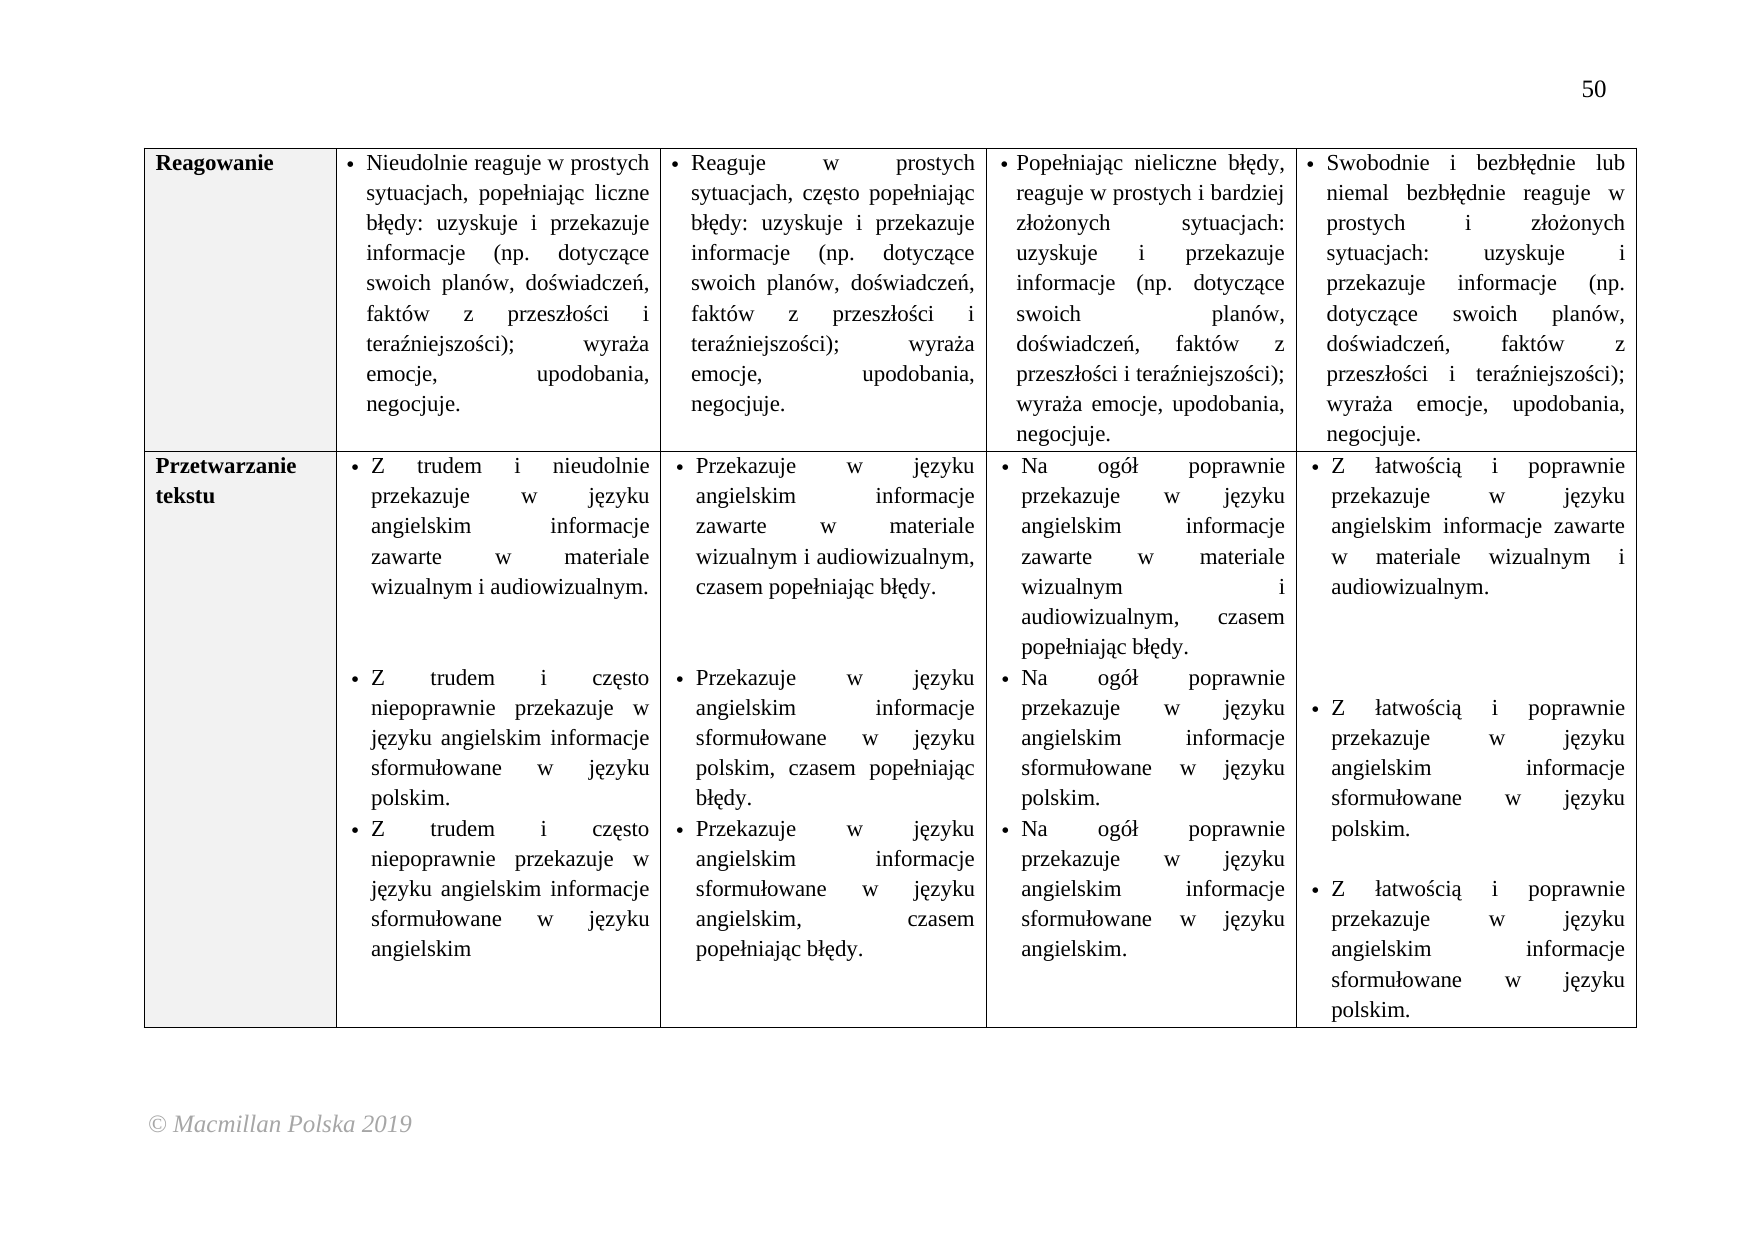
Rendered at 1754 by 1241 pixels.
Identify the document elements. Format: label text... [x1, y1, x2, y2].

table_cell Popełniając nieliczne błędy, reaguje w prostych i bardziej złożonych sytuacjach: uzyskuje i przekazuje informacje (np. dotyczące swoich planów, doświadczeń, faktów z przeszłości i teraźniejszości); wyraża emocje, upodobania, negocjuje. [987, 149, 1296, 451]
table_cell Reagowanie [145, 149, 336, 451]
table_cell Reaguje w prostych sytuacjach, często popełniając błędy: uzyskuje i przekazuje informacje (np. dotyczące swoich planów, doświadczeń, faktów z przeszłości i teraźniejszości); wyraża emocje, upodobania, negocjuje. [661, 149, 986, 451]
table_cell Z łatwością i poprawnie przekazuje w języku angielskim informacje zawarte w materiale wizualnym i audiowizualnym. Z łatwością i poprawnie przekazuje w języku angielskim informacje sformułowane w języku polskim. Z łatwością i poprawnie przekazuje w języku angielskim informacje sformułowane w języku polskim. [1297, 452, 1636, 1027]
table_cell Nieudolnie reaguje w prostych sytuacjach, popełniając liczne błędy: uzyskuje i przekazuje informacje (np. dotyczące swoich planów, doświadczeń, faktów z przeszłości i teraźniejszości); wyraża emocje, upodobania, negocjuje. [337, 149, 660, 451]
table_cell Na ogół poprawnie przekazuje w języku angielskim informacje zawarte w materiale wizualnym i audiowizualnym, czasem popełniając błędy. Na ogół poprawnie przekazuje w języku angielskim informacje sformułowane w języku polskim. Na ogół poprawnie przekazuje w języku angielskim informacje sformułowane w języku angielskim. [987, 452, 1296, 1027]
table_cell Przetwarzanie tekstu [145, 452, 336, 1027]
table_cell Z trudem i nieudolnie przekazuje w języku angielskim informacje zawarte w materiale wizualnym i audiowizualnym. Z trudem i często niepoprawnie przekazuje w języku angielskim informacje sformułowane w języku polskim. Z trudem i często niepoprawnie przekazuje w języku angielskim informacje sformułowane w języku angielskim [337, 452, 660, 1027]
table_cell Przekazuje w języku angielskim informacje zawarte w materiale wizualnym i audiowizualnym, czasem popełniając błędy. Przekazuje w języku angielskim informacje sformułowane w języku polskim, czasem popełniając błędy. Przekazuje w języku angielskim informacje sformułowane w języku angielskim, czasem popełniając błędy. [661, 452, 986, 1027]
table_cell Swobodnie i bezbłędnie lub niemal bezbłędnie reaguje w prostych i złożonych sytuacjach: uzyskuje i przekazuje informacje (np. dotyczące swoich planów, doświadczeń, faktów z przeszłości i teraźniejszości); wyraża emocje, upodobania, negocjuje. [1297, 149, 1636, 451]
